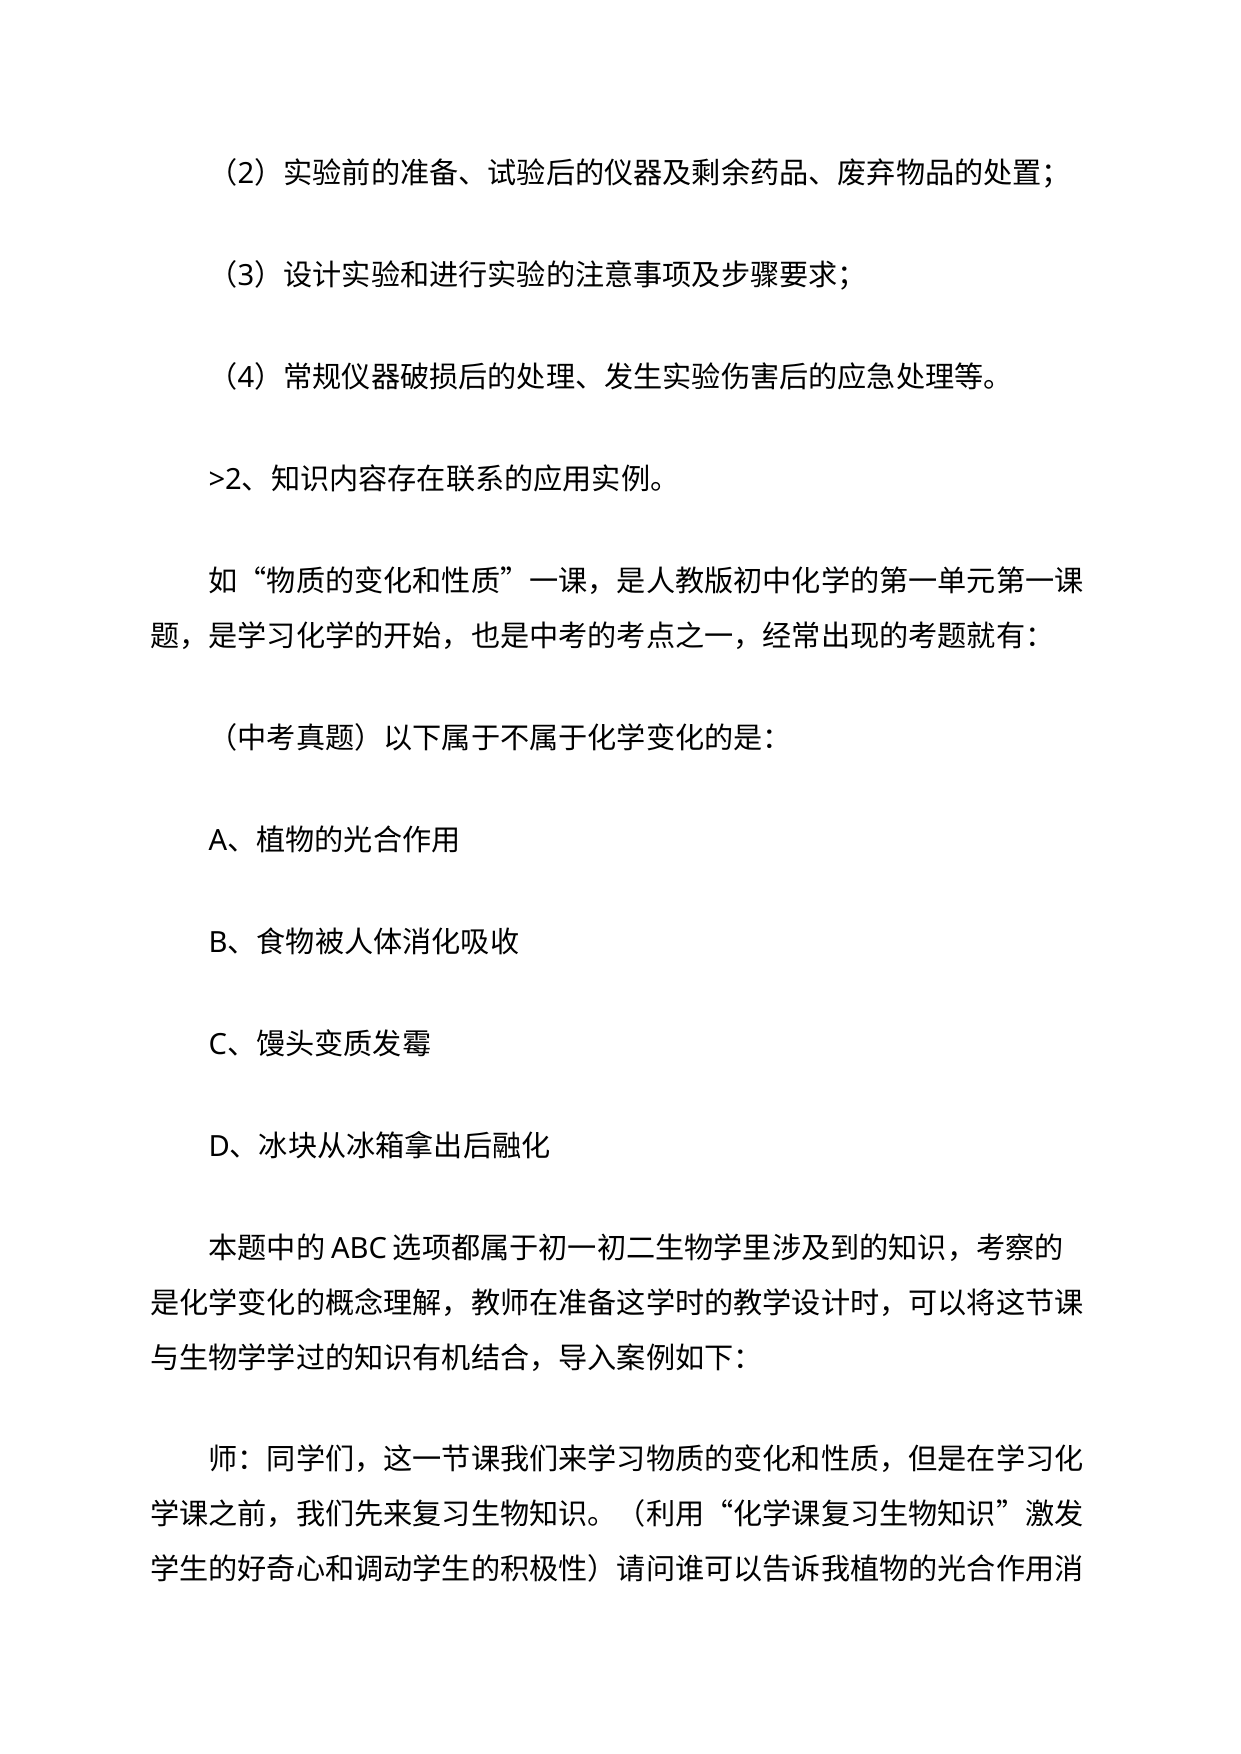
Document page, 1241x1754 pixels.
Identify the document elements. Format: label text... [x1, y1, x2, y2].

text （3）设计实验和进行实验的注意事项及步骤要求； [150, 252, 1090, 294]
text （4）常规仪器破损后的处理、发生实验伤害后的应急处理等。 [150, 354, 1090, 396]
text （中考真题）以下属于不属于化学变化的是： [150, 714, 1090, 757]
text >2、知识内容存在联系的应用实例。 [150, 456, 1090, 498]
text （2）实验前的准备、试验后的仪器及剩余药品、废弃物品的处置； [150, 150, 1090, 192]
text B、食物被人体消化吸收 [150, 918, 1090, 961]
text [150, 1436, 1090, 1588]
text 如“物质的变化和性质”一课，是人教版初中化学的第一单元第一课题，是学习化学的开始，也是中考的考点之一，经常出现的考题就有： [150, 558, 1090, 655]
text 本题中的ABC选项都属于初一初二生物学里涉及到的知识，考察的是化学变化的概念理解，教师在准备这学时的教学设计时，可以将这节课与生物学学过的知识有机结合，导入案例如下： [150, 1224, 1090, 1376]
text A、植物的光合作用 [150, 816, 1090, 859]
text D、冰块从冰箱拿出后融化 [150, 1122, 1090, 1165]
text C、馒头变质发霉 [150, 1020, 1090, 1063]
